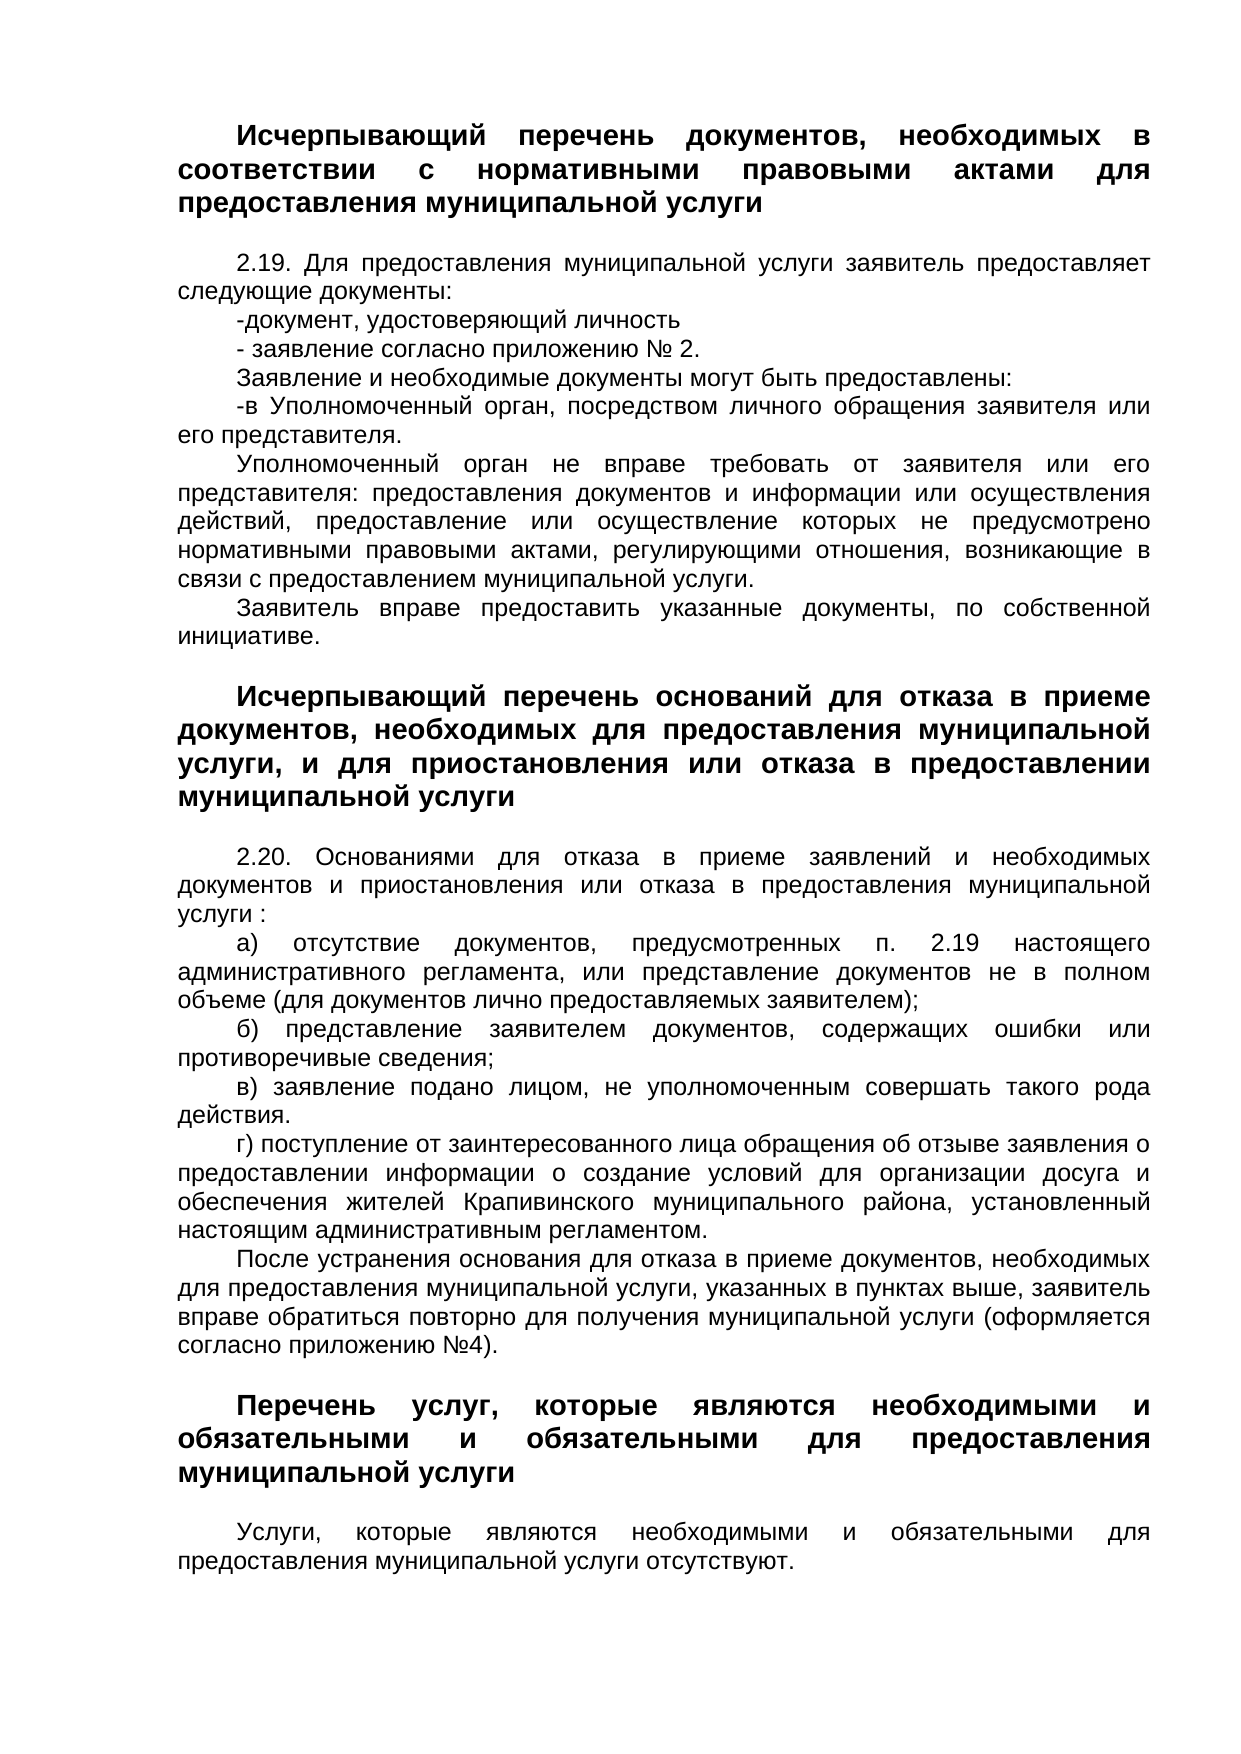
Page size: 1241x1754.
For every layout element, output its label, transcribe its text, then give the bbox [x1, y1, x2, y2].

text Исчерпывающий перечень оснований для отказа в приеме документов, необходимых для предоставления муниципальной услуги, и для приостановления или отказа в предоставлении муниципальной услуги [177, 679, 1152, 813]
text а) отсутствие документов, предусмотренных п. 2.19 настоящего административного регламента, или представление документов не в полном объеме (для документов лично предоставляемых заявителем); [177, 928, 1152, 1014]
text После устранения основания для отказа в приеме документов, необходимых для предоставления муниципальной услуги, указанных в пунктах выше, заявитель вправе обратиться повторно для получения муниципальной услуги (оформляется согласно приложению №4). [177, 1244, 1152, 1359]
text г) поступление от заинтересованного лица обращения об отзыве заявления о предоставлении информации о создание условий для организации досуга и обеспечения жителей Крапивинского муниципального района, установленный настоящим административным регламентом. [177, 1129, 1152, 1244]
text - заявление согласно приложению № 2. [177, 334, 1152, 362]
text Заявление и необходимые документы могут быть предоставлены: [177, 362, 1152, 391]
text -в Уполномоченный орган, посредством личного обращения заявителя или его представителя. [177, 391, 1152, 449]
text б) представление заявителем документов, содержащих ошибки или противоречивые сведения; [177, 1014, 1152, 1072]
text в) заявление подано лицом, не уполномоченным совершать такого рода действия. [177, 1072, 1152, 1129]
text 2.19. Для предоставления муниципальной услуги заявитель предоставляет следующие документы: [177, 247, 1152, 305]
text Заявитель вправе предоставить указанные документы, по собственной инициативе. [177, 592, 1152, 650]
text Уполномоченный орган не вправе требовать от заявителя или его представителя: предоставления документов и информации или осуществления действий, предоставление или осуществление которых не предусмотрено нормативными правовыми актами, регулирующими отношения, возникающие в связи с предоставлением муниципальной услуги. [177, 449, 1152, 592]
text Перечень услуг, которые являются необходимыми и обязательными и обязательными для предоставления муниципальной услуги [177, 1388, 1152, 1488]
text Исчерпывающий перечень документов, необходимых в соответствии с нормативными правовыми актами для предоставления муниципальной услуги [177, 118, 1152, 219]
text 2.20. Основаниями для отказа в приеме заявлений и необходимых документов и приостановления или отказа в предоставления муниципальной услуги : [177, 842, 1152, 928]
text Услуги, которые являются необходимыми и обязательными для предоставления муниципальной услуги отсутствуют. [177, 1517, 1152, 1575]
text -документ, удостоверяющий личность [177, 305, 1152, 334]
